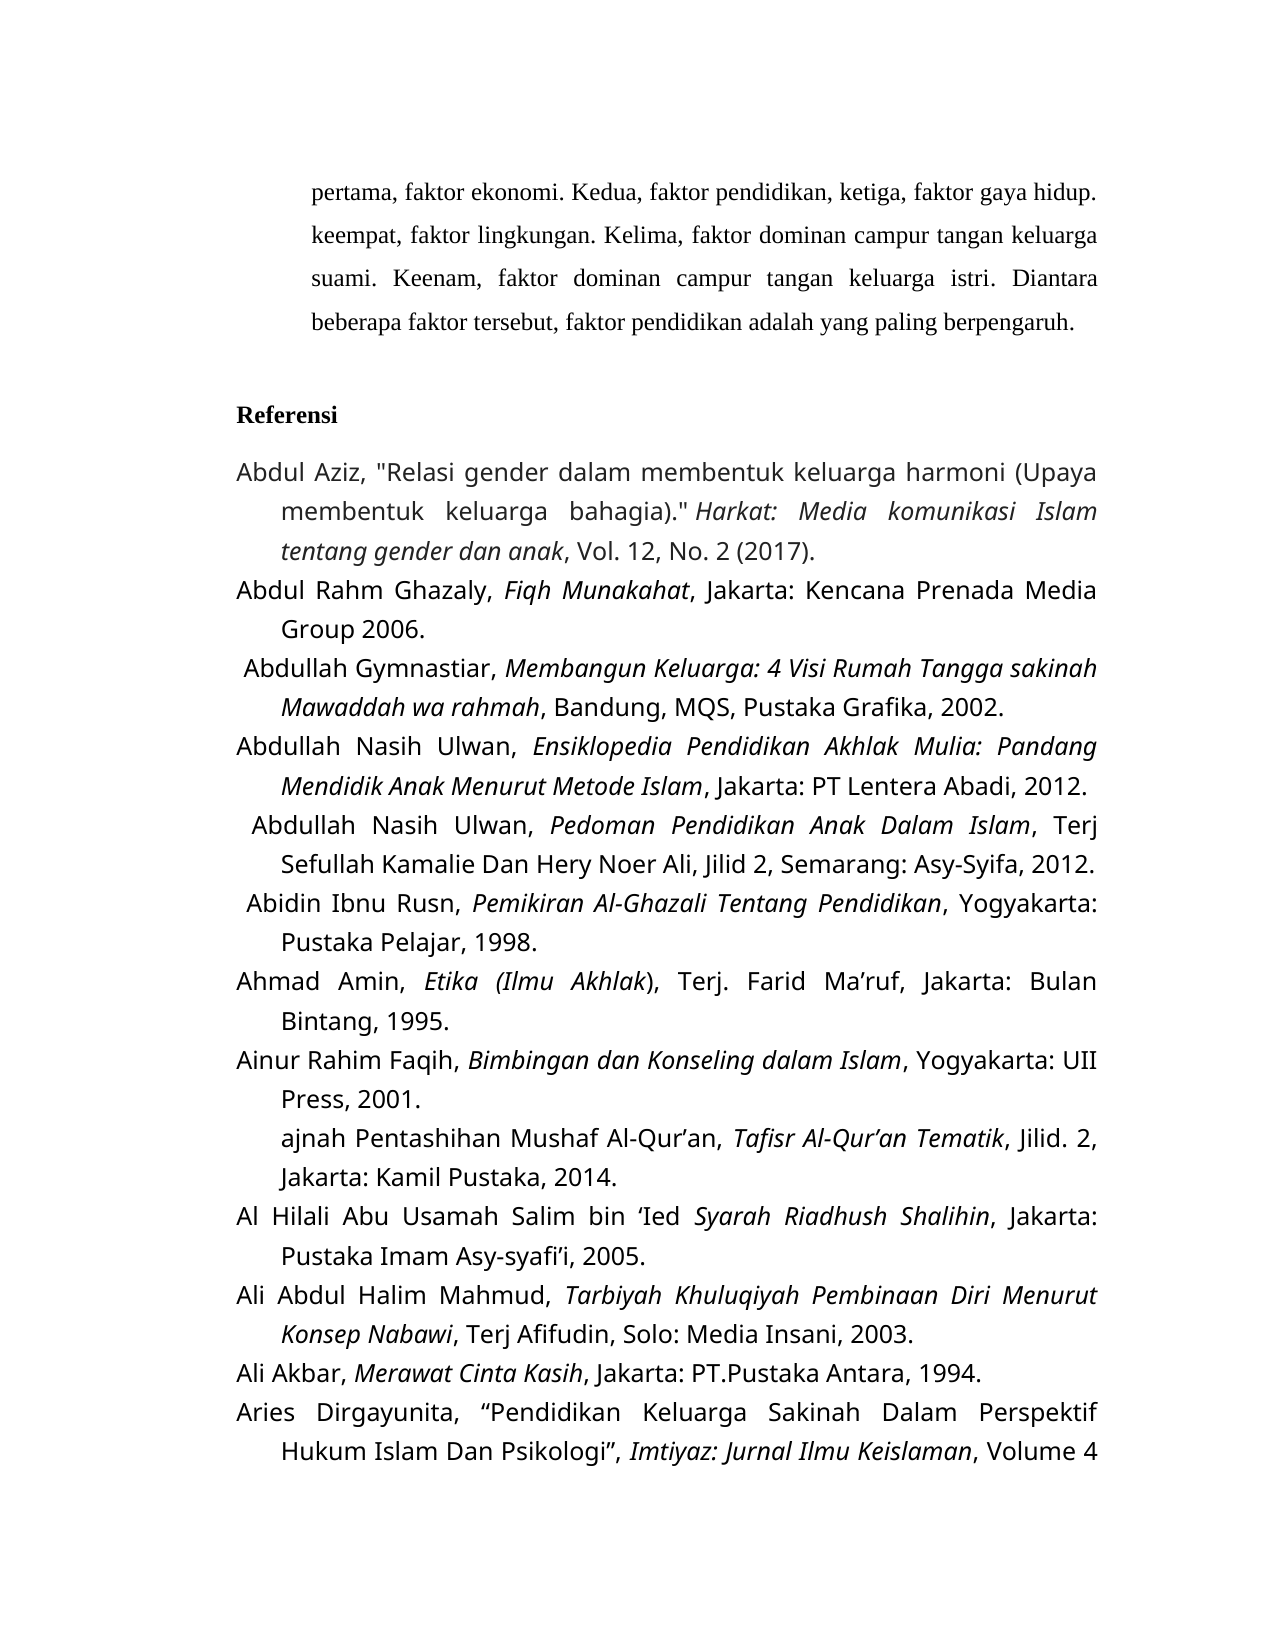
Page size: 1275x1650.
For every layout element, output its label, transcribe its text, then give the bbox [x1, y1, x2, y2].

text Ahmad Amin, Etika (Ilmu Akhlak), Terj. Farid Ma’ruf, Jakarta: Bulan Bintang, 1995. [236, 964, 1098, 1037]
text Ainur Rahim Faqih, Bimbingan dan Konseling dalam Islam, Yogyakarta: UII Press, 2001. [236, 1042, 1098, 1116]
text Ali Akbar, Merawat Cinta Kasih, Jakarta: PT.Pustaka Antara, 1994. [236, 1356, 1098, 1390]
text Ali Abdul Halim Mahmud, Tarbiyah Khuluqiyah Pembinaan Diri Menurut Konsep Nabawi, Terj Afifudin, Solo: Media Insani, 2003. [236, 1277, 1098, 1351]
text Abdul Aziz, "Relasi gender dalam membentuk keluarga harmoni (Upaya membentuk keluarga bahagia)." Harkat: Media komunikasi Islam tentang gender dan anak, Vol. 12, No. 2 (2017). [236, 489, 1098, 567]
text ajnah Pentashihan Mushaf Al-Qur’an, Tafisr Al-Qur’an Tematik, Jilid. 2, Jakarta: Kamil Pustaka, 2014. [236, 1121, 1098, 1194]
text Al Hilali Abu Usamah Salim bin ‘Ied Syarah Riadhush Shalihin, Jakarta: Pustaka Imam Asy-syafi’i, 2005. [236, 1199, 1098, 1272]
text Abdullah Gymnastiar, Membangun Keluarga: 4 Visi Rumah Tangga sakinah Mawaddah wa rahmah, Bandung, MQS, Pustaka Grafika, 2002. [236, 651, 1098, 724]
text Abdullah Nasih Ulwan, Ensiklopedia Pendidikan Akhlak Mulia: Pandang Mendidik Anak Menurut Metode Islam, Jakarta: PT Lentera Abadi, 2012. [236, 729, 1098, 802]
text Abdullah Nasih Ulwan, Pedoman Pendidikan Anak Dalam Islam, Terj Sefullah Kamalie Dan Hery Noer Ali, Jilid 2, Semarang: Asy-Syifa, 2012. [236, 807, 1098, 881]
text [236, 1395, 1098, 1468]
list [274, 177, 1098, 335]
text Abidin Ibnu Rusn, Pemikiran Al-Ghazali Tentang Pendidikan, Yogyakarta: Pustaka Pelajar, 1998. [236, 886, 1098, 959]
text Abdul Rahm Ghazaly, Fiqh Munakahat, Jakarta: Kencana Prenada Media Group 2006. [236, 572, 1098, 646]
subtitle Referensi [236, 400, 1098, 428]
